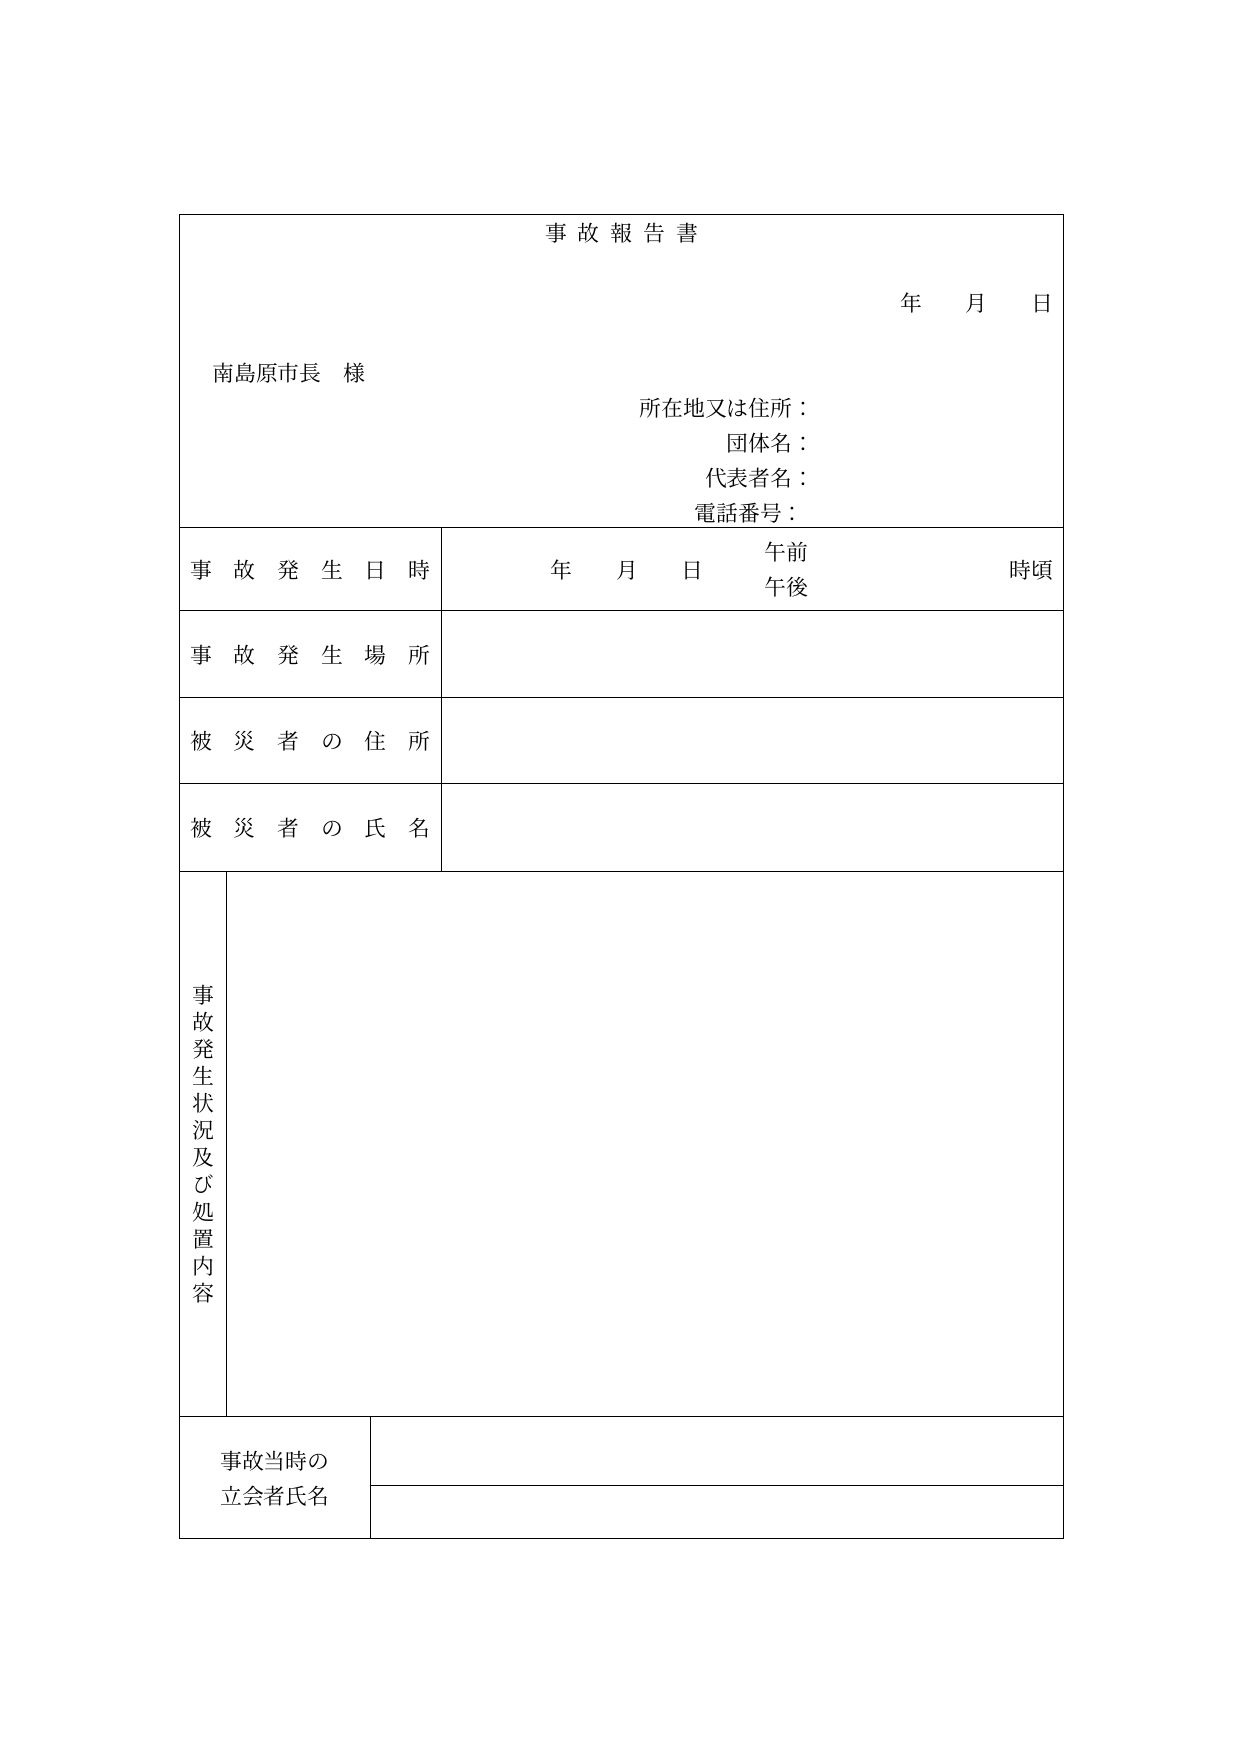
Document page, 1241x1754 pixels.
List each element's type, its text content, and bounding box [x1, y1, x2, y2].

table_cell 被災者の氏名 [180, 784, 441, 871]
table_cell 事故発生日時 [180, 528, 441, 610]
table_cell 年 月 日 [442, 528, 704, 610]
table_header 事故報告書 年 月 日 南島原市長 様 所在地又は住所： 団体名： 代表者名： 電話番号： [180, 215, 1063, 527]
table_cell 時頃 [808, 528, 1063, 610]
table_cell 事故当時の 立会者氏名 [180, 1417, 370, 1538]
table_cell [227, 872, 1063, 1416]
table_cell [442, 611, 1063, 697]
table_cell [371, 1417, 1063, 1485]
table_cell [371, 1486, 1063, 1538]
table_cell 被災者の住所 [180, 698, 441, 783]
table_cell [442, 698, 1063, 783]
table_cell 事故発生状況及び処置内容 [180, 872, 226, 1416]
table_cell 事故発生場所 [180, 611, 441, 697]
table_cell [442, 784, 1063, 871]
table_cell 午前 午後 [704, 528, 808, 610]
